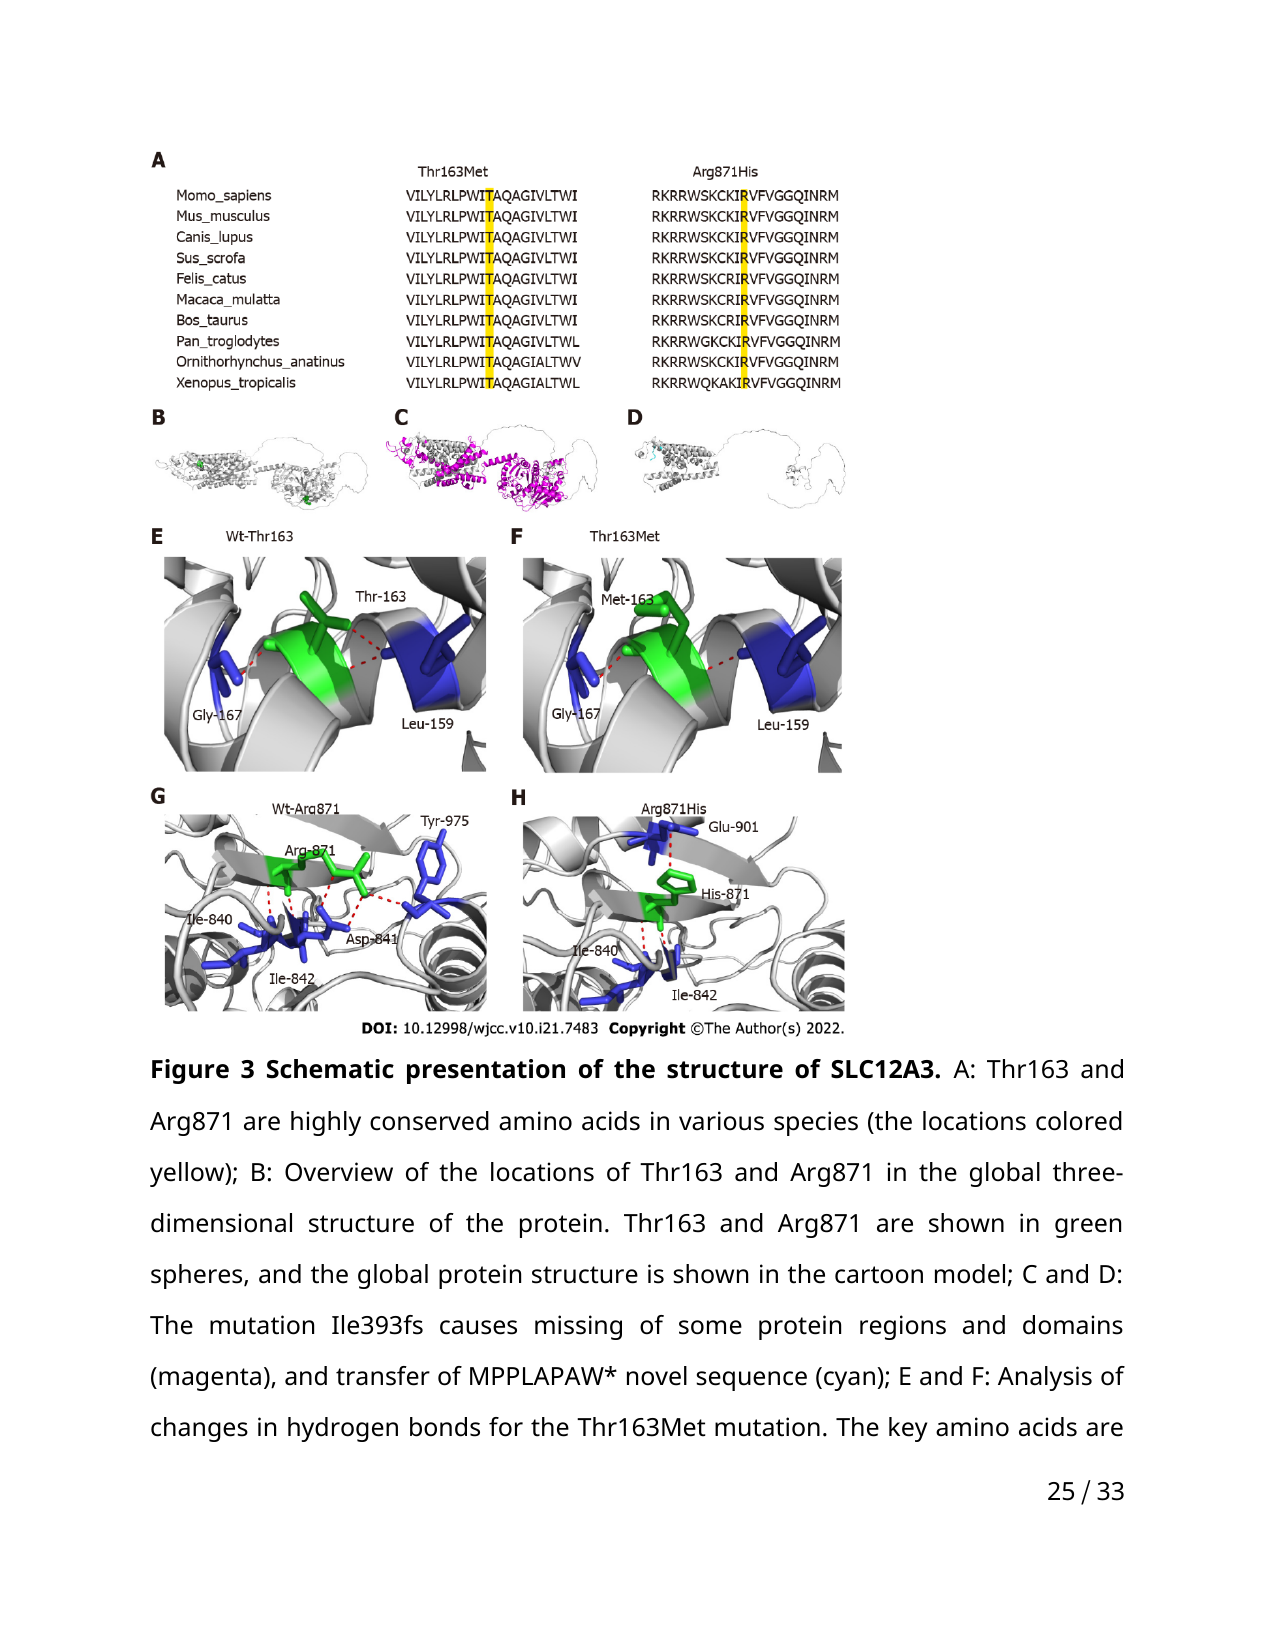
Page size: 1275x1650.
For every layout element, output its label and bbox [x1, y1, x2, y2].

picture [150, 150, 848, 1038]
text [150, 1052, 1125, 1443]
